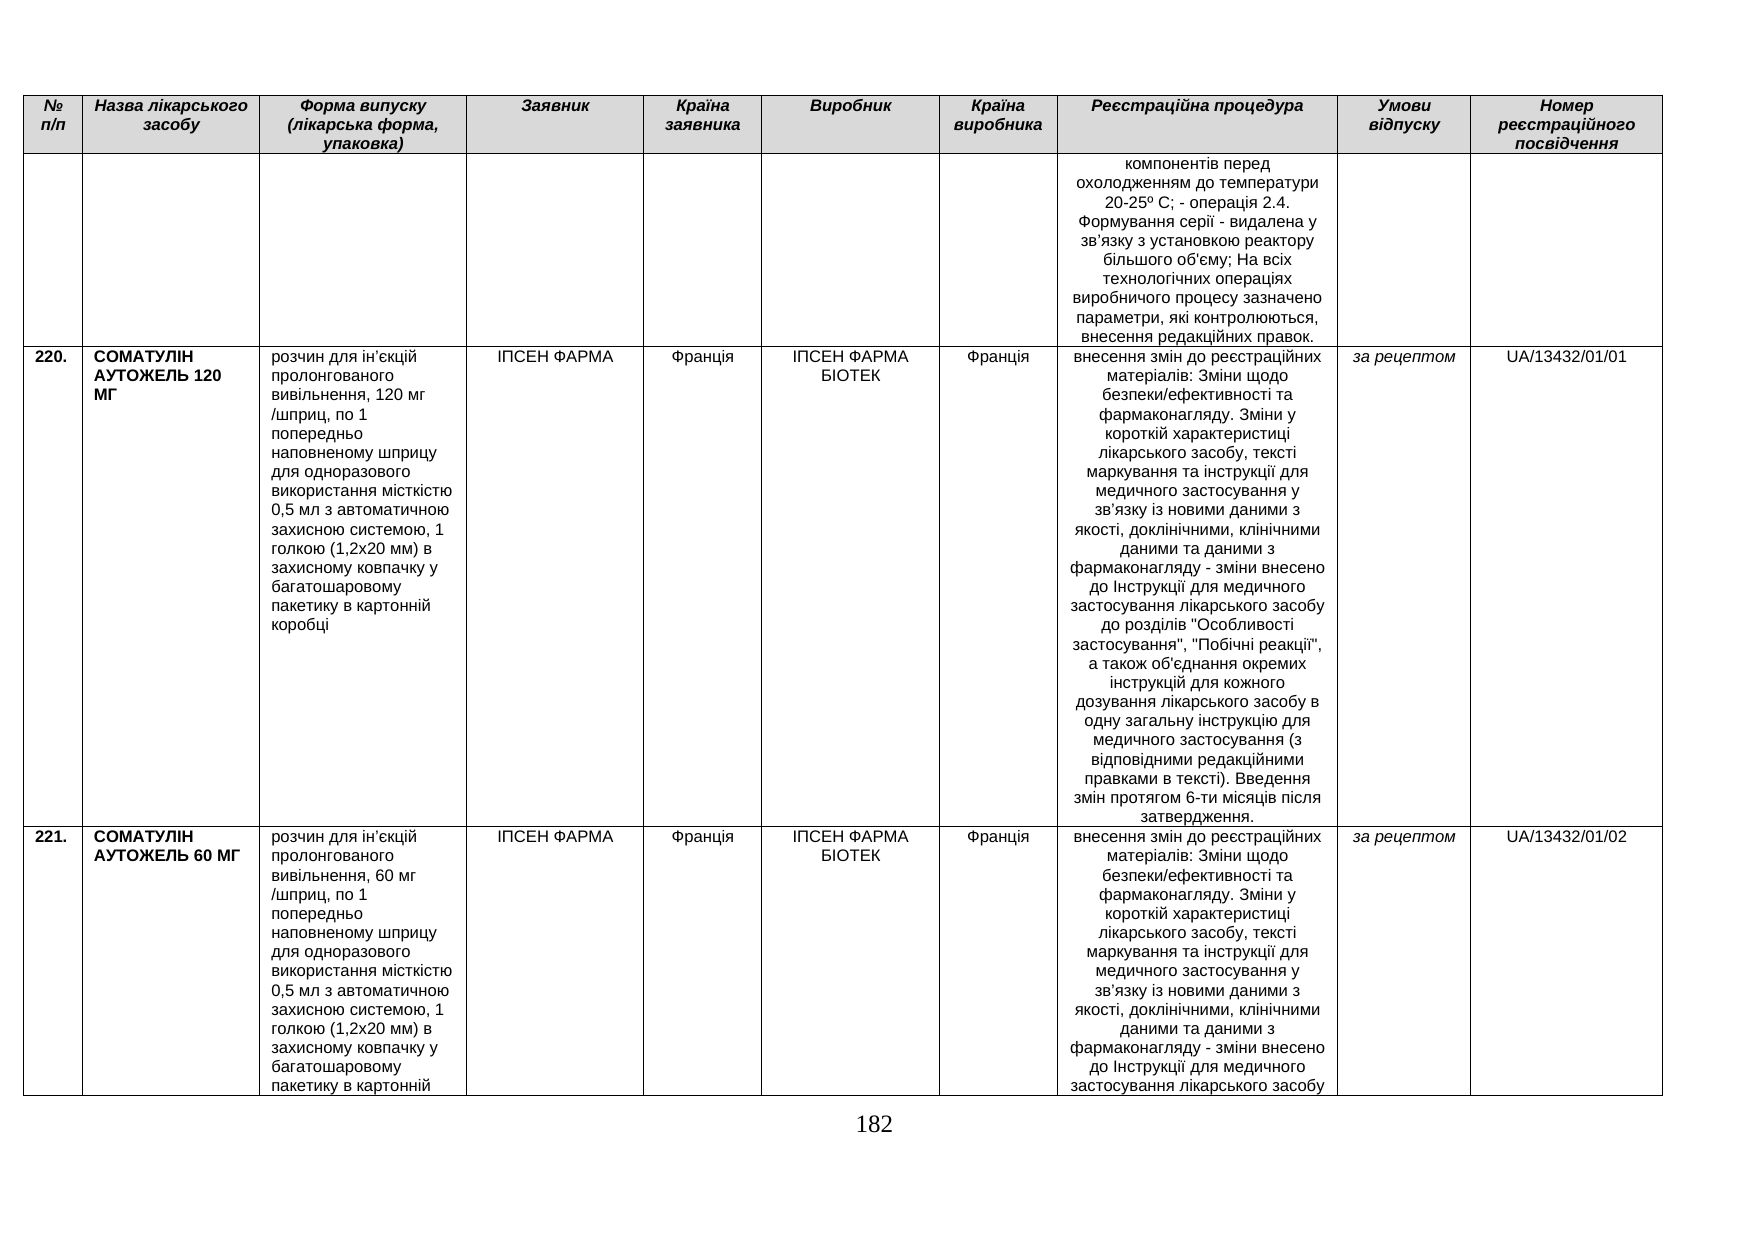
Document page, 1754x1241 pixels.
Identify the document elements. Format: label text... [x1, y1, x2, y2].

table_header Виробник [762, 96, 939, 153]
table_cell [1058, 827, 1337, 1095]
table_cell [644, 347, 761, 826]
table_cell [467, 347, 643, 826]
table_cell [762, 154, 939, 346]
table_header Номер реєстраційного посвідчення [1471, 96, 1662, 153]
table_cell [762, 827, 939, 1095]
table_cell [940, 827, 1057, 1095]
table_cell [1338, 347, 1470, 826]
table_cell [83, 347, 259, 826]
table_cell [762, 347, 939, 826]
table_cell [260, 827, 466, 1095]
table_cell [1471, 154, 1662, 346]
table_header Заявник [467, 96, 643, 153]
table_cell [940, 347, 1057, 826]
table_header Форма випуску (лікарська форма, упаковка) [260, 96, 466, 153]
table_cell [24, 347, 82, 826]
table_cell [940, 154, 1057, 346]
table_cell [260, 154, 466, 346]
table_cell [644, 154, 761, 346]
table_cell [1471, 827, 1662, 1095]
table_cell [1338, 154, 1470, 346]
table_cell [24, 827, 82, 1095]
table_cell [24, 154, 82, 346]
table_header Назва лікарського засобу [83, 96, 259, 153]
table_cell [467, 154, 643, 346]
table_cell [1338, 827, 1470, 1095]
table_header № п/п [24, 96, 82, 153]
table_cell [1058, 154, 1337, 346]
table_header Умови відпуску [1338, 96, 1470, 153]
table_header Країна виробника [940, 96, 1057, 153]
table_header Країна заявника [644, 96, 761, 153]
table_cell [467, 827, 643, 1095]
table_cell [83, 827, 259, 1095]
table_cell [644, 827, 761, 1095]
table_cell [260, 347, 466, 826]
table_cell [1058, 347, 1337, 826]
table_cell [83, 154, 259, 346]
table_header Реєстраційна процедура [1058, 96, 1337, 153]
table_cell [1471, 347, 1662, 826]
